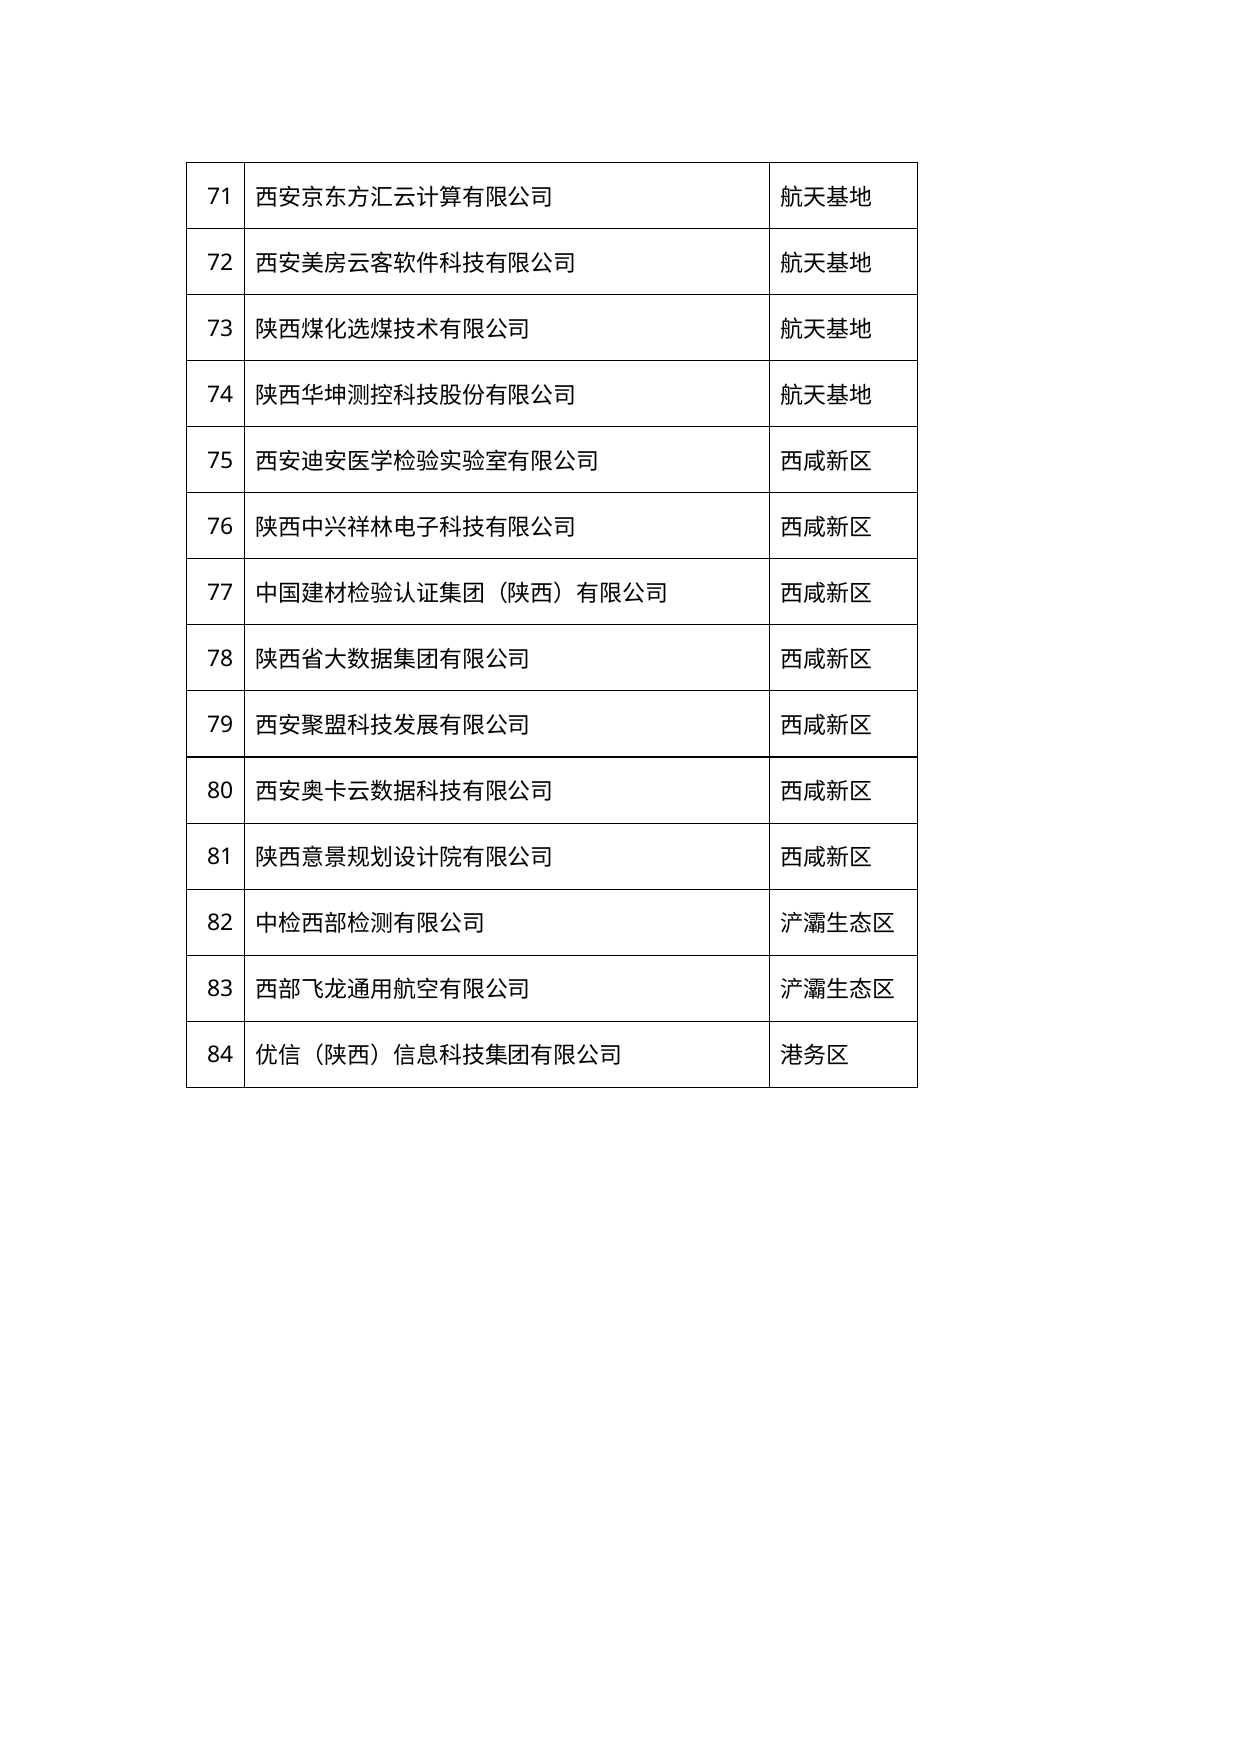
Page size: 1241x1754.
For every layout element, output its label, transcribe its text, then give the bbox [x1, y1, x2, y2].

table_cell 陕西煤化选煤技术有限公司 [245, 295, 769, 360]
table_cell 中检西部检测有限公司 [245, 890, 769, 954]
table_cell 西咸新区 [770, 691, 917, 756]
table_cell 82 [187, 890, 244, 954]
table_cell 80 [187, 758, 244, 822]
table_cell 西咸新区 [770, 758, 917, 822]
table_cell 中国建材检验认证集团（陕西）有限公司 [245, 559, 769, 624]
table_cell 79 [187, 691, 244, 756]
table_cell 陕西省大数据集团有限公司 [245, 625, 769, 690]
table_cell 浐灞生态区 [770, 890, 917, 954]
table_cell 陕西中兴祥林电子科技有限公司 [245, 493, 769, 558]
table_cell 西咸新区 [770, 625, 917, 690]
table_cell 航天基地 [770, 163, 917, 228]
table_cell 73 [187, 295, 244, 360]
table_cell 西安京东方汇云计算有限公司 [245, 163, 769, 228]
table_cell 74 [187, 361, 244, 426]
table_cell 72 [187, 229, 244, 294]
table_cell 浐灞生态区 [770, 956, 917, 1021]
table_cell 西咸新区 [770, 824, 917, 888]
table_cell 71 [187, 163, 244, 228]
table_cell 81 [187, 824, 244, 888]
table_cell 西部飞龙通用航空有限公司 [245, 956, 769, 1021]
table_cell 78 [187, 625, 244, 690]
table_cell 75 [187, 427, 244, 492]
table_cell 陕西意景规划设计院有限公司 [245, 824, 769, 888]
table_cell 西咸新区 [770, 559, 917, 624]
table_cell 航天基地 [770, 229, 917, 294]
table_cell 航天基地 [770, 361, 917, 426]
table_cell 西安迪安医学检验实验室有限公司 [245, 427, 769, 492]
table_cell 西安奥卡云数据科技有限公司 [245, 758, 769, 822]
table_cell 陕西华坤测控科技股份有限公司 [245, 361, 769, 426]
table_cell 西安美房云客软件科技有限公司 [245, 229, 769, 294]
table_cell 港务区 [770, 1022, 917, 1087]
table_cell 优信（陕西）信息科技集团有限公司 [245, 1022, 769, 1087]
table_cell 西安聚盟科技发展有限公司 [245, 691, 769, 756]
table_cell 84 [187, 1022, 244, 1087]
table_cell 77 [187, 559, 244, 624]
table_cell 83 [187, 956, 244, 1021]
table_cell 西咸新区 [770, 427, 917, 492]
table_cell 76 [187, 493, 244, 558]
table_cell 航天基地 [770, 295, 917, 360]
table_cell 西咸新区 [770, 493, 917, 558]
